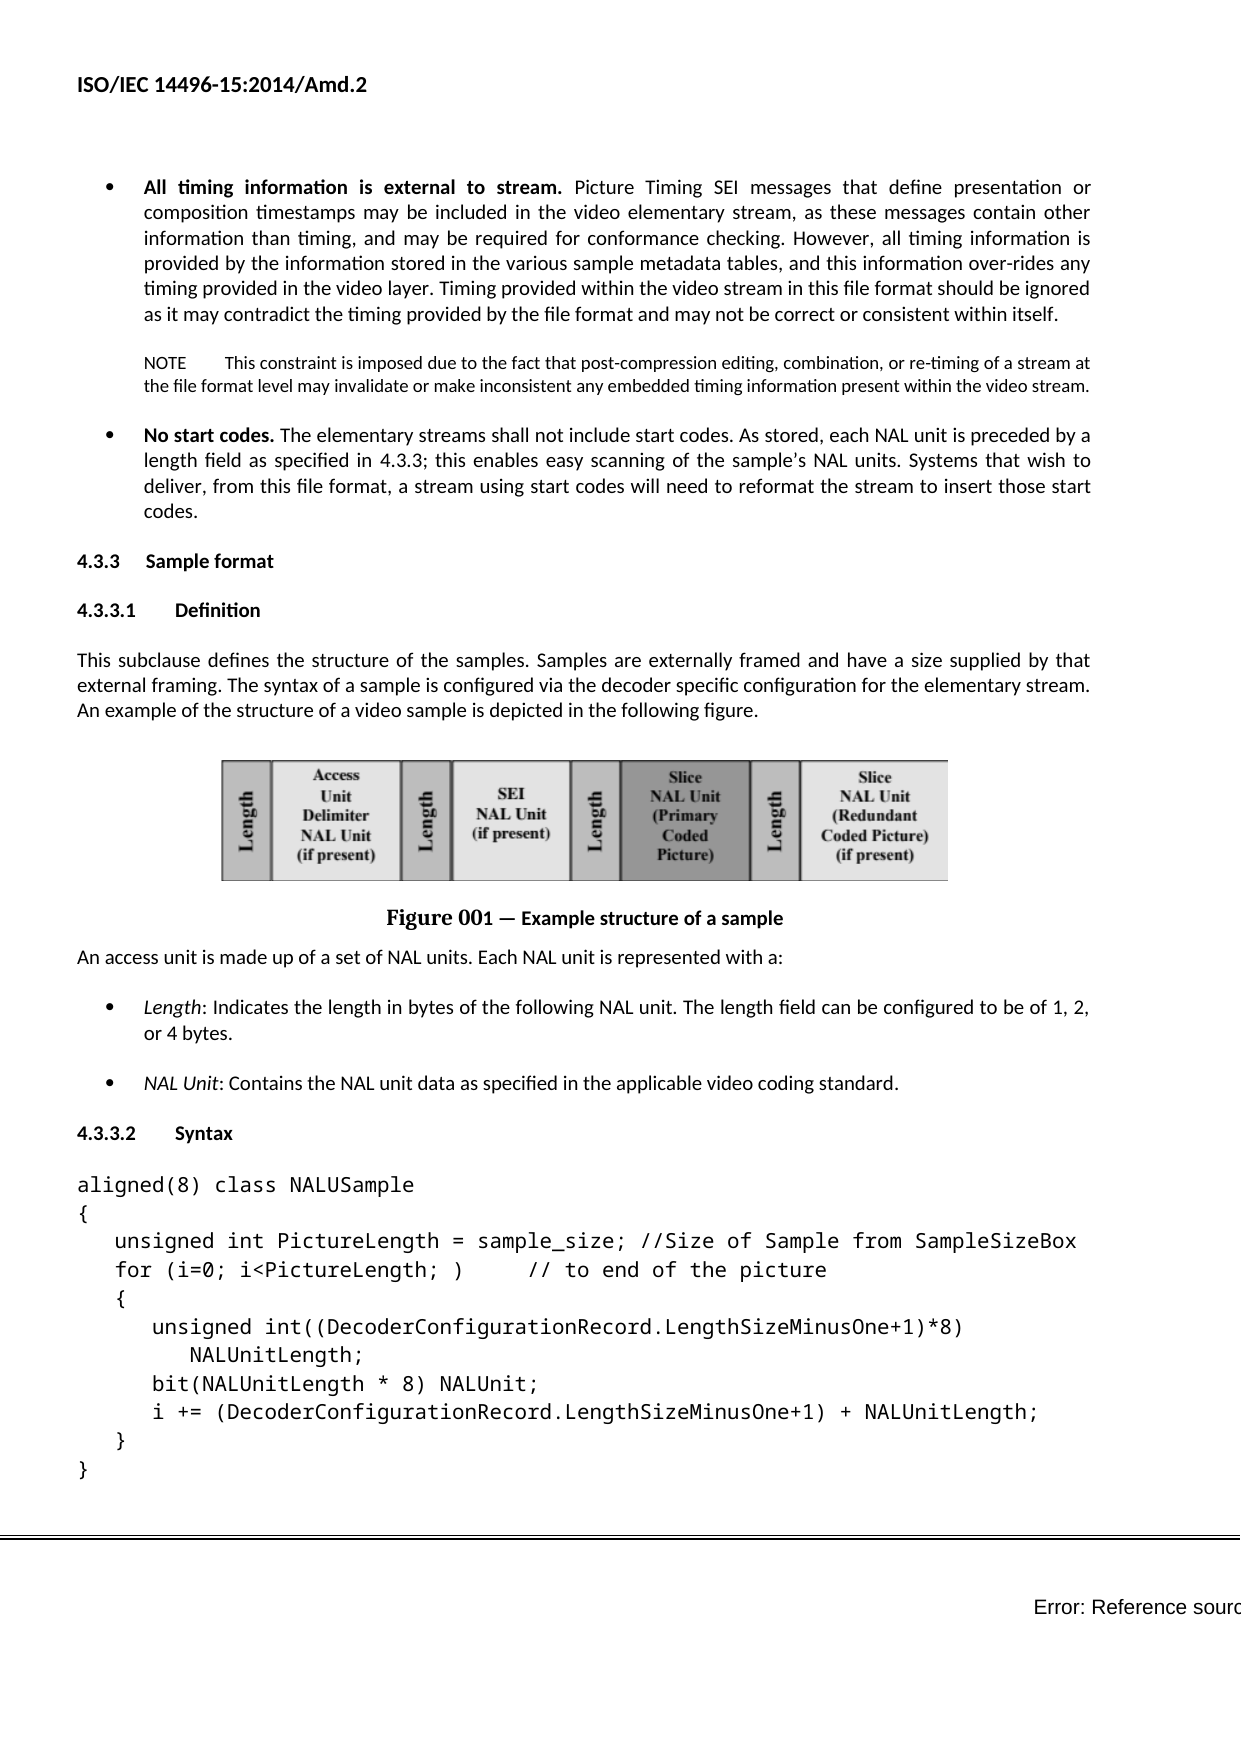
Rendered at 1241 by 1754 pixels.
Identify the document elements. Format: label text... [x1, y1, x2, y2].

list Length: Indicates the length in bytes of the following NAL unit. The length field can be configured to be of 1, 2, or 4 bytes. [106, 994, 1092, 1045]
subtitle Definition [77, 598, 1092, 622]
text This subclause defines the structure of the samples. Samples are externally framed and have a size supplied by that external framing. The syntax of a sample is configured via the decoder specific configuration for the elementary stream. An example of the structure of a video sample is depicted in the following figure. [77, 647, 1092, 723]
text Figure 1 — Example structure of a sample [77, 905, 1092, 932]
list NAL Unit: Contains the NAL unit data as specified in the applicable video coding standard. [106, 1070, 1092, 1096]
list All timing information is external to stream. Picture Timing SEI messages that define presentation or composition timestamps may be included in the video elementary stream, as these messages contain other information than timing, and may be required for conformance checking. However, all timing information is provided by the information stored in the various sample metadata tables, and this information over-rides any timing provided in the video layer. Timing provided within the video stream in this file format should be ignored as it may contradict the timing provided by the file format and may not be correct or consistent within itself. [106, 174, 1092, 326]
text NOTE This constraint is imposed due to the fact that post-compression editing, combination, or re-timing of a stream at the file format level may invalidate or make inconsistent any embedded timing information present within the video stream. [143, 351, 1092, 397]
subtitle Sample format [77, 549, 1092, 573]
subtitle Syntax [77, 1121, 1092, 1145]
list No start codes. The elementary streams shall not include start codes. As stored, each NAL unit is preceded by a length field as specified in 4.3.3; this enables easy scanning of the sample’s NAL units. Systems that wish to deliver, from this file format, a stream using start codes will need to reformat the stream to insert those start codes. [106, 422, 1092, 524]
text aligned(8) class NALUSample { unsigned int PictureLength = sample_size; //Size of Sample from SampleSizeBox for (i=0; i<PictureLength; ) // to end of the picture { unsigned int((DecoderConfigurationRecord.LengthSizeMinusOne+1)*8) NALUnitLength; bit(NALUnitLength * 8) NALUnit; i += (DecoderConfigurationRecord.LengthSizeMinusOne+1) + NALUnitLength; } } [77, 1170, 1092, 1482]
text An access unit is made up of a set of NAL units. Each NAL unit is represented with a: [77, 944, 1092, 969]
